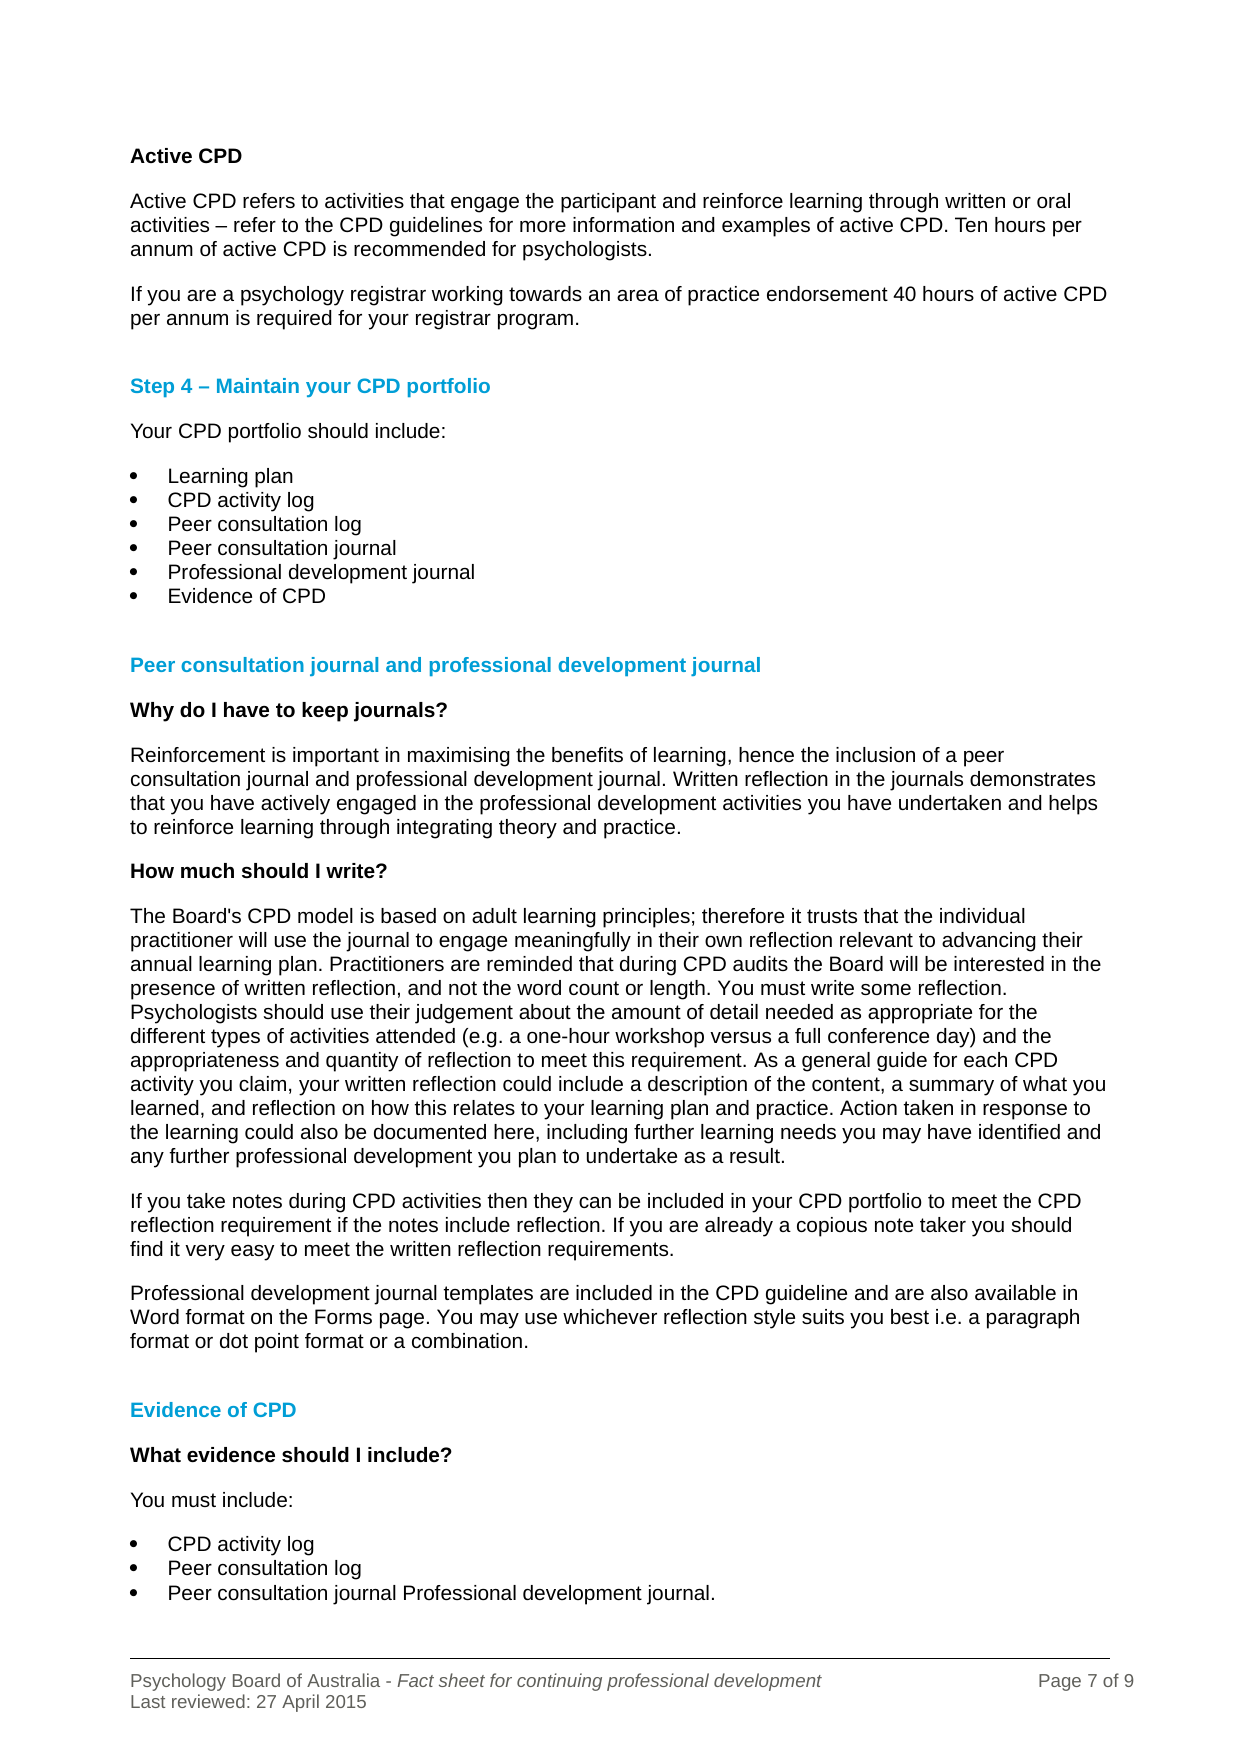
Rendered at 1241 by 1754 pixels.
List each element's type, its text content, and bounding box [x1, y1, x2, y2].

text Why do I have to keep journals? [130, 698, 1110, 722]
text Active CPD [130, 144, 1110, 168]
list CPD activity log [130, 488, 1110, 512]
text Evidence of CPD [130, 1398, 1110, 1422]
text You must include: [130, 1487, 1110, 1511]
text Your CPD portfolio should include: [130, 419, 1110, 443]
text Reinforcement is important in maximising the benefits of learning, hence the inclusion of a peer consultation journal and professional development journal. Written reflection in the journals demonstrates that you have actively engaged in the professional development activities you have undertaken and helps to reinforce learning through integrating theory and practice. [130, 743, 1110, 838]
list Evidence of CPD [130, 584, 1110, 608]
list CPD activity log [130, 1532, 1110, 1556]
list Learning plan [130, 464, 1110, 488]
text Active CPD refers to activities that engage the participant and reinforce learning through written or oral activities – refer to the CPD guidelines for more information and examples of active CPD. Ten hours per annum of active CPD is recommended for psychologists. [130, 189, 1110, 261]
list Peer consultation journal and professional development journal [130, 653, 1110, 677]
list Peer consultation log [130, 1556, 1110, 1580]
list Professional development journal [130, 560, 1110, 584]
list Peer consultation journal [130, 536, 1110, 560]
list What evidence should I include? [130, 1443, 1110, 1467]
list Peer consultation journal Professional development journal. [130, 1580, 1110, 1604]
text How much should I write? [130, 859, 1110, 883]
text Step 4 – Maintain your CPD portfolio [130, 374, 1110, 398]
text If you are a psychology registrar working towards an area of practice endorsement 40 hours of active CPD per annum is required for your registrar program. [130, 282, 1110, 329]
text Professional development journal templates are included in the CPD guideline and are also available in Word format on the Forms page. You may use whichever reflection style suits you best i.e. a paragraph format or dot point format or a combination. [130, 1281, 1110, 1353]
text The Board's CPD model is based on adult learning principles; therefore it trusts that the individual practitioner will use the journal to engage meaningfully in their own reflection relevant to advancing their annual learning plan. Practitioners are reminded that during CPD audits the Board will be interested in the presence of written reflection, and not the word count or length. You must write some reflection. Psychologists should use their judgement about the amount of detail needed as appropriate for the different types of activities attended (e.g. a one-hour workshop versus a full conference day) and the appropriateness and quantity of reflection to meet this requirement. As a general guide for each CPD activity you claim, your written reflection could include a description of the content, a summary of what you learned, and reflection on how this relates to your learning plan and practice. Action taken in response to the learning could also be documented here, including further learning needs you may have identified and any further professional development you plan to undertake as a result. [130, 904, 1110, 1168]
list Peer consultation log [130, 512, 1110, 536]
text If you take notes during CPD activities then they can be included in your CPD portfolio to meet the CPD reflection requirement if the notes include reflection. If you are already a copious note taker you should find it very easy to meet the written reflection requirements. [130, 1188, 1110, 1260]
